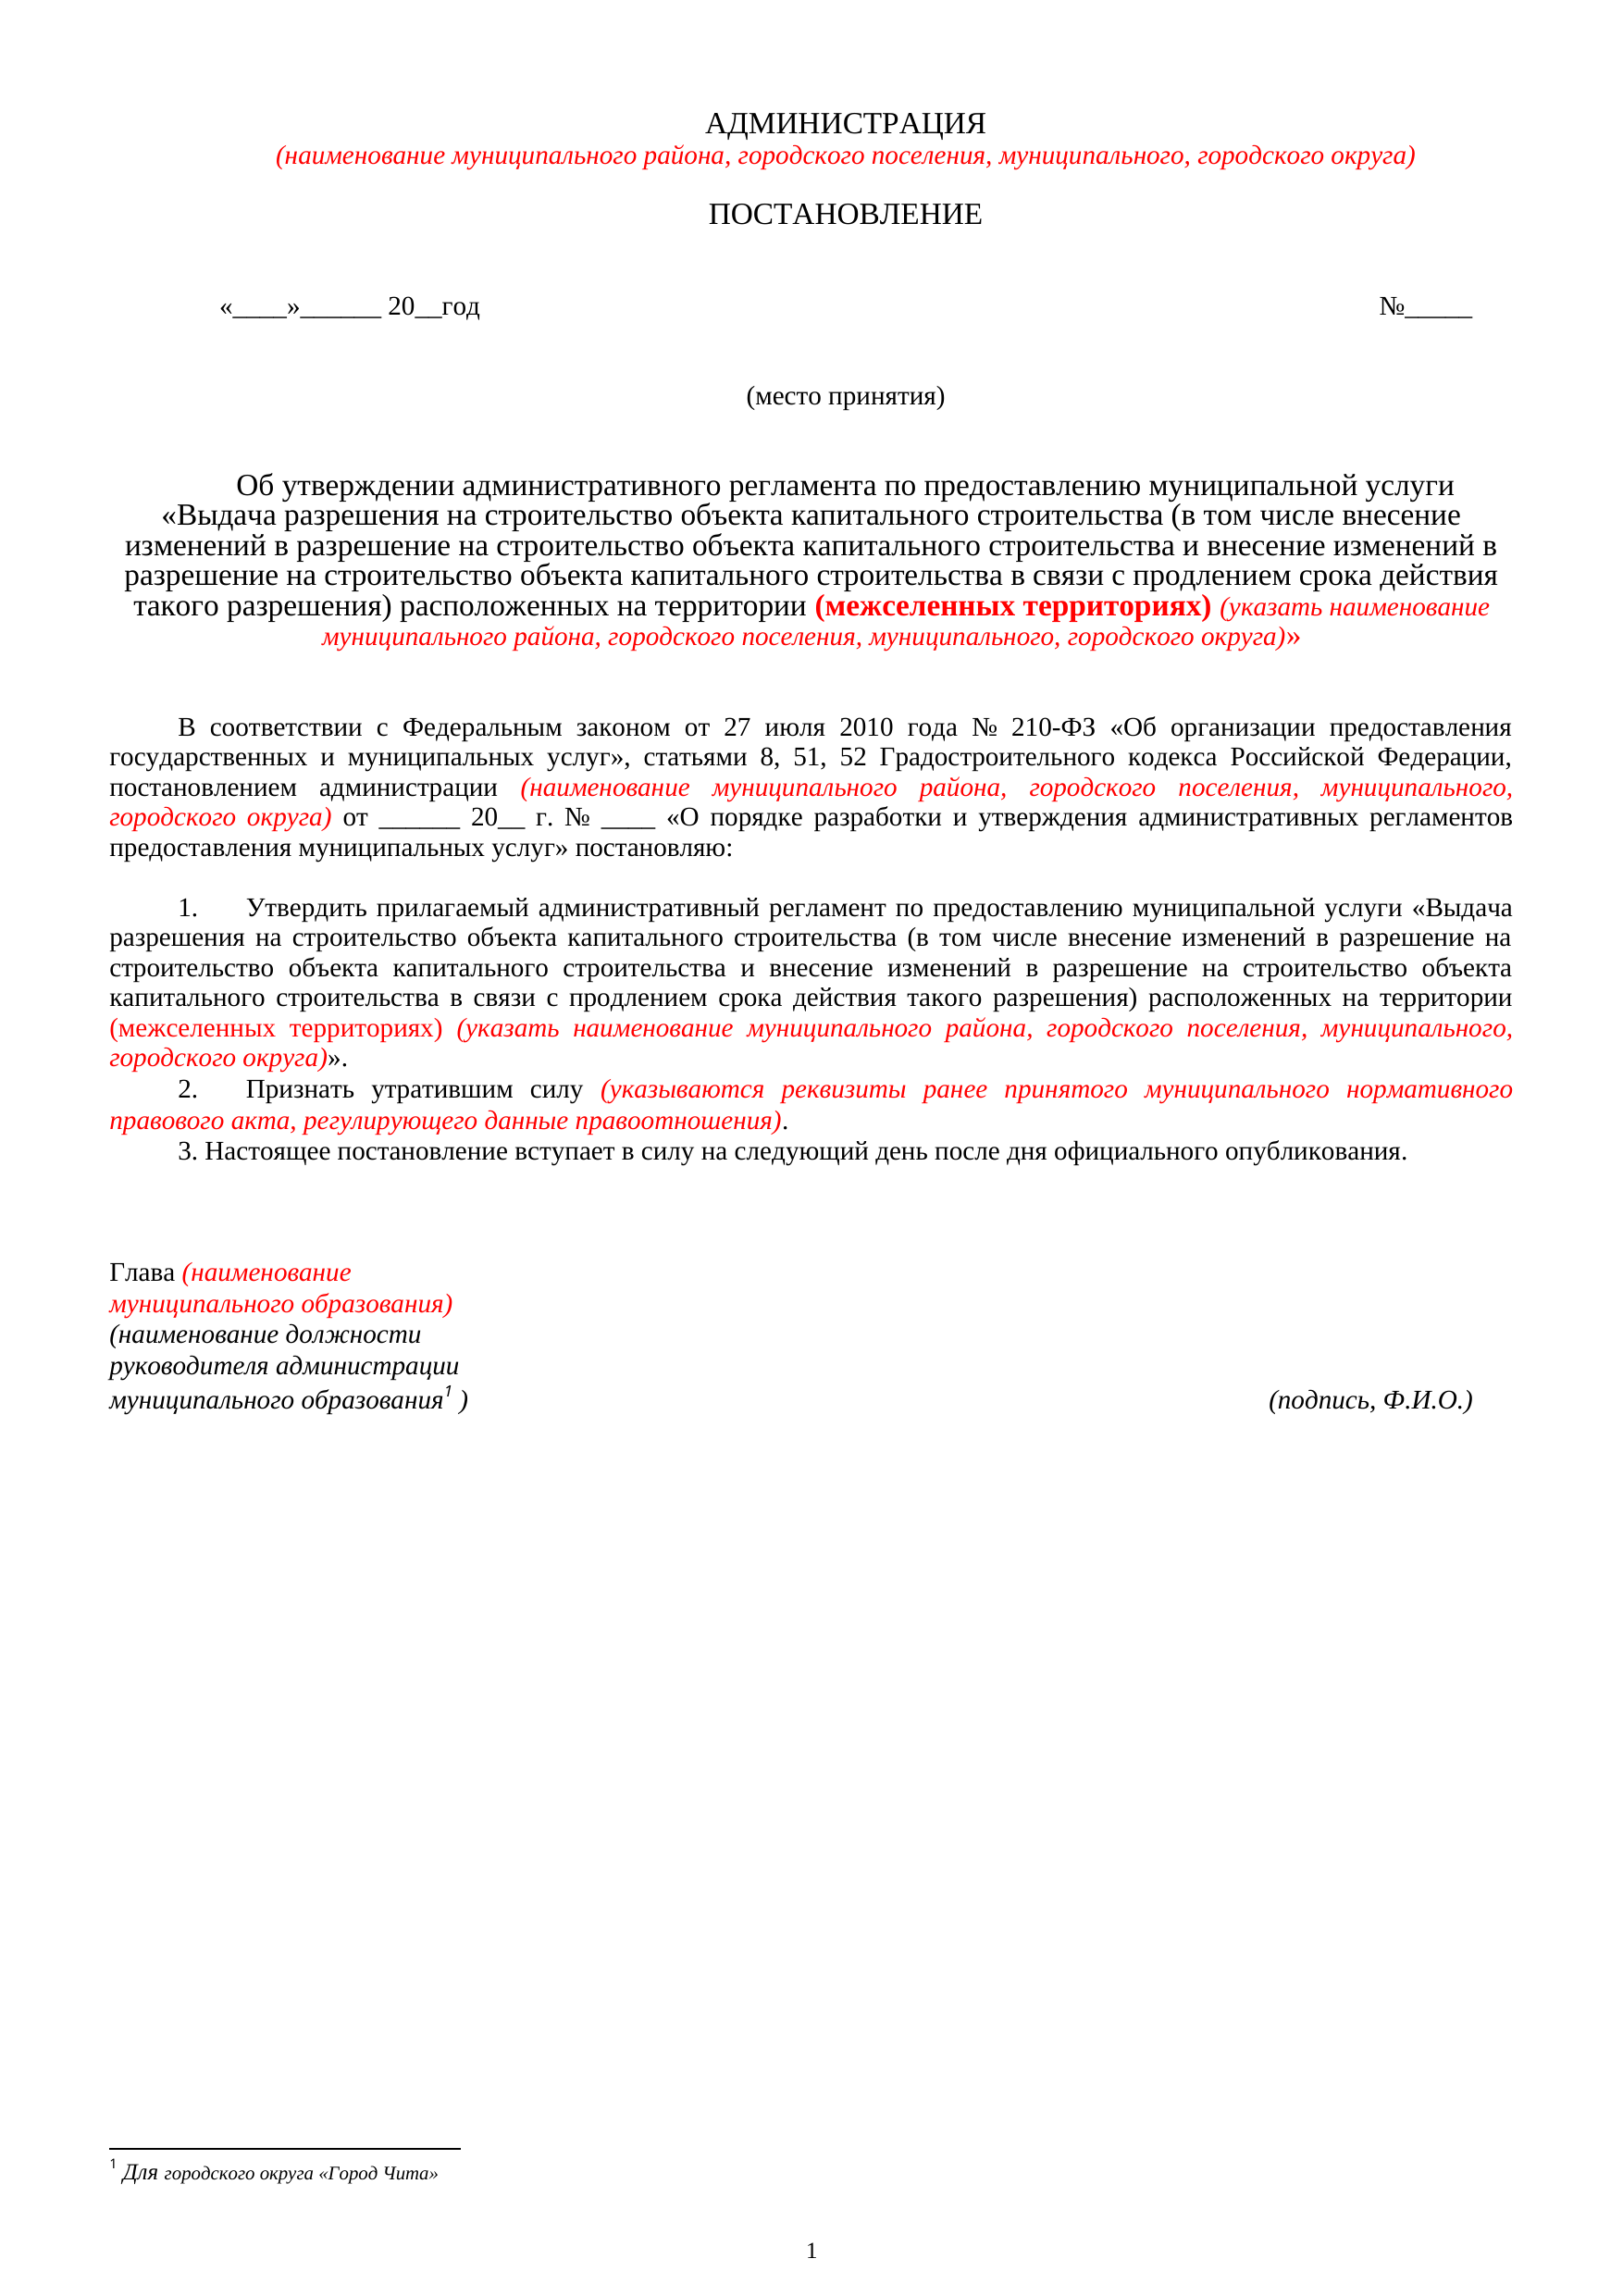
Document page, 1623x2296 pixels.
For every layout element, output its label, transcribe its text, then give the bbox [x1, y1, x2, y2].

text руководителя администрации [109, 1349, 1514, 1380]
text Глава (наименование муниципального образования) [109, 1256, 1514, 1318]
text (место принятия) [109, 381, 1514, 411]
text «____»______ 20__год №_____ [109, 291, 1514, 321]
text 2. Признать утратившим силу (указываются реквизиты ранее принятого муниципального нормативного правового акта, регулирующего данные правоотношения). [109, 1073, 1514, 1135]
text (наименование муниципального района, городского поселения, муниципального, городского округа) [109, 140, 1514, 170]
text Об утверждении административного регламента по предоставлению муниципальной услуги «Выдача разрешения на строительство объекта капитального строительства (в том числе внесение изменений в разрешение на строительство объекта капитального строительства и внесение изменений в разрешение на строительство объекта капитального строительства в связи с продлением срока действия такого разрешения) расположенных на территории (межселенных территориях) (указать наименование муниципального района, городского поселения, муниципального, городского округа)» [109, 471, 1514, 652]
text 1. Утвердить прилагаемый административный регламент по предоставлению муниципальной услуги «Выдача разрешения на строительство объекта капитального строительства (в том числе внесение изменений в разрешение на строительство объекта капитального строительства и внесение изменений в разрешение на строительство объекта капитального строительства в связи с продлением срока действия такого разрешения) расположенных на территории (межселенных территориях) (указать наименование муниципального района, городского поселения, муниципального, городского округа)». [109, 892, 1514, 1073]
text ПОСТАНОВЛЕНИЕ [109, 201, 1514, 230]
text В соответствии с Федеральным законом от 27 июля 2010 года № 210-ФЗ «Об организации предоставления государственных и муниципальных услуг», статьями 8, 51, 52 Градостроительного кодекса Российской Федерации, постановлением администрации (наименование муниципального района, городского поселения, муниципального, городского округа) от ______ 20__ г. № ____ «О порядке разработки и утверждения административных регламентов предоставления муниципальных услуг» постановляю: [109, 712, 1514, 863]
text муниципального образования ) (подпись, Ф.И.О.) [109, 1380, 1514, 1417]
text 3. Настоящее постановление вступает в силу на следующий день после дня официального опубликования. [109, 1135, 1514, 1166]
text (наименование должности [109, 1318, 1514, 1349]
text АДМИНИСТРАЦИЯ [109, 109, 1514, 140]
